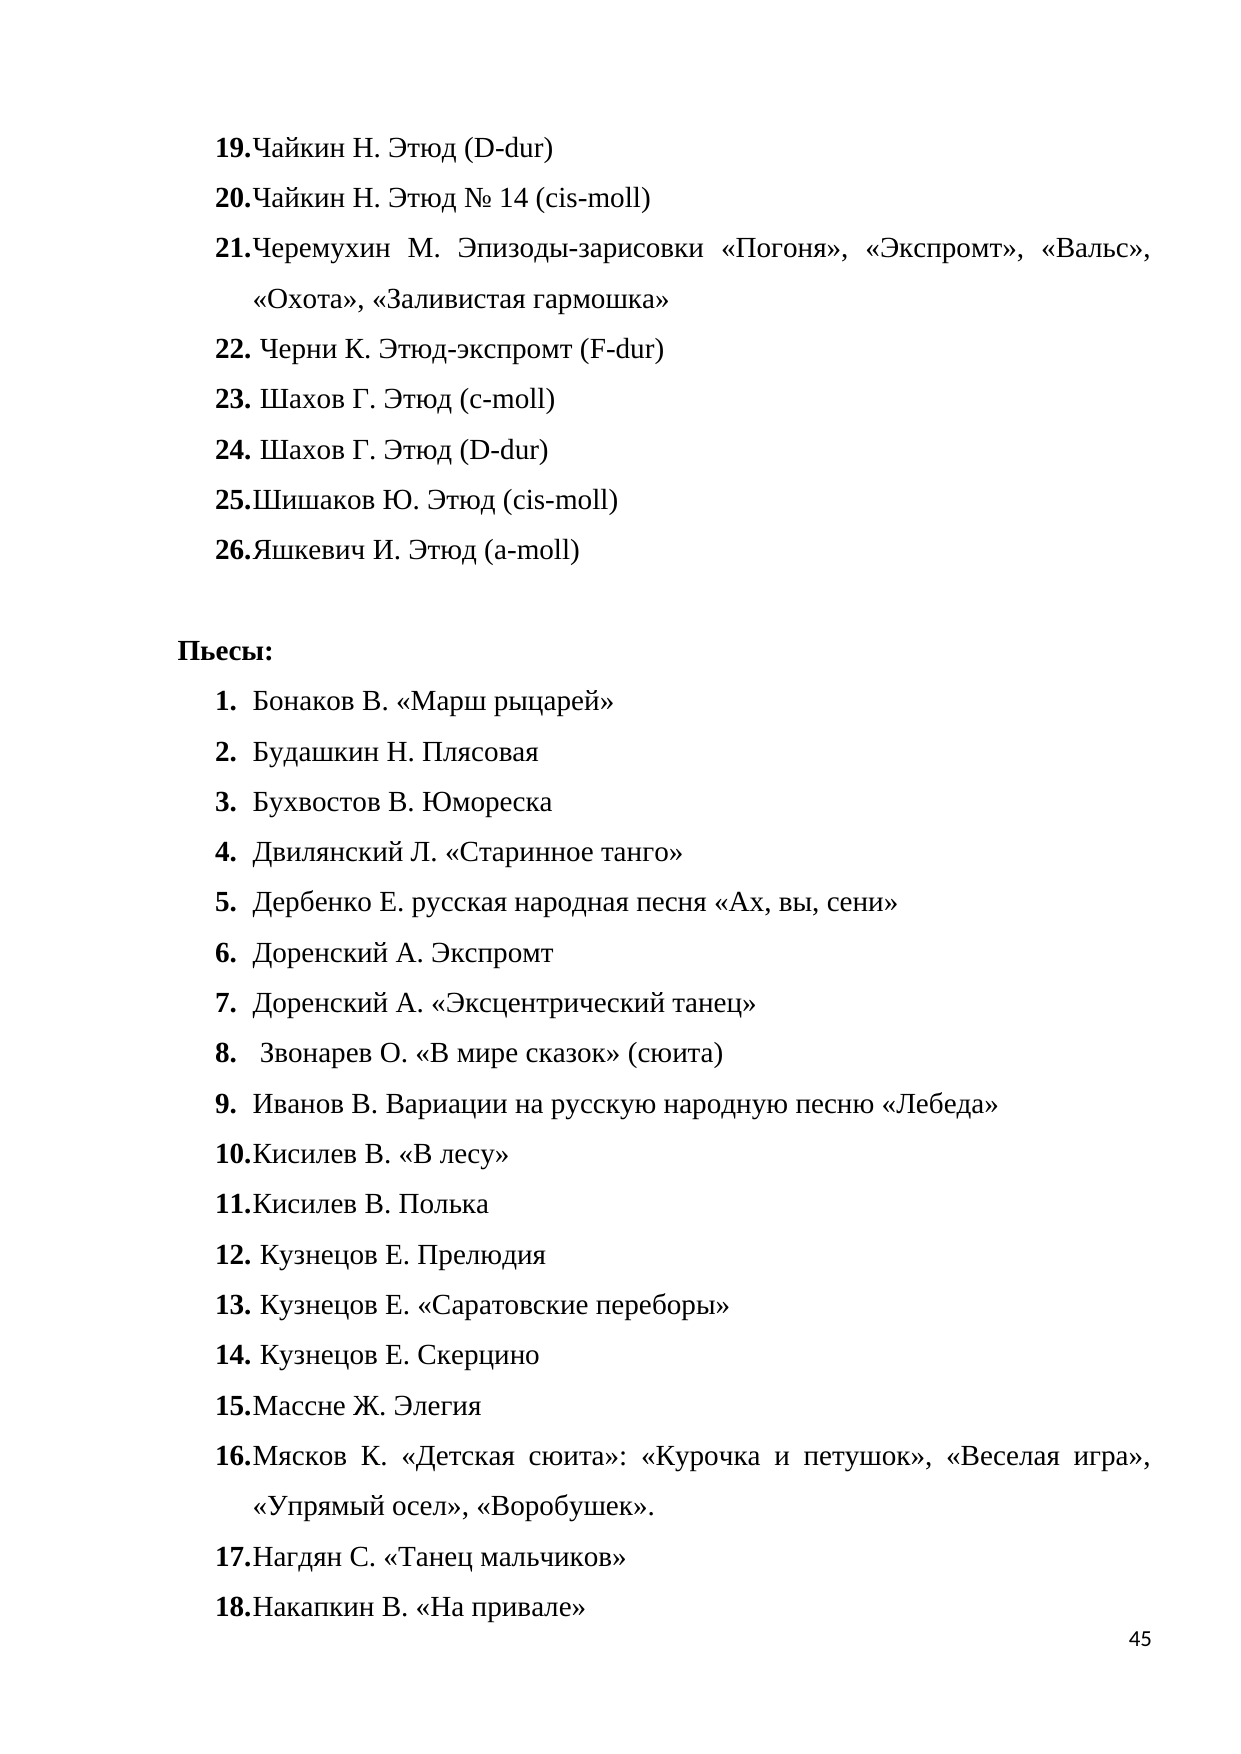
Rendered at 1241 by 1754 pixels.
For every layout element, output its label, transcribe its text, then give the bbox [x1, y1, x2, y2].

list Дербенко Е. русская народная песня «Ах, вы, сени» [215, 884, 1152, 918]
list Доренский А. «Эксцентрический танец» [215, 985, 1152, 1019]
list Мясков К. «Детская сюита»: «Курочка и петушок», «Веселая игра», «Упрямый осел», «Воробушек». [215, 1438, 1152, 1522]
list Кисилев В. «В лесу» [215, 1136, 1152, 1170]
list Шишаков Ю. Этюд (cis-moll) [215, 482, 1152, 516]
list Накапкин В. «На привале» [215, 1589, 1152, 1622]
list Будашкин Н. Плясовая [215, 734, 1152, 767]
list Черни К. Этюд-экспромт (F-dur) [215, 331, 1152, 365]
list Звонарев О. «В мире сказок» (сюита) [215, 1036, 1152, 1069]
list Массне Ж. Элегия [215, 1388, 1152, 1421]
list Бухвостов В. Юмореска [215, 784, 1152, 817]
list Чайкин Н. Этюд № 14 (cis-moll) [215, 180, 1152, 214]
list Нагдян С. «Танец мальчиков» [215, 1539, 1152, 1572]
list Яшкевич И. Этюд (a-moll) [215, 532, 1152, 566]
list Шахов Г. Этюд (c-moll) [215, 381, 1152, 415]
list Чайкин Н. Этюд (D-dur) [215, 130, 1152, 163]
list Доренский А. Экспромт [215, 935, 1152, 968]
list Иванов В. Вариации на русскую народную песню «Лебеда» [215, 1086, 1152, 1119]
list Шахов Г. Этюд (D-dur) [215, 432, 1152, 465]
list Кузнецов Е. Скерцино [215, 1337, 1152, 1371]
list Бонаков В. «Марш рыцарей» [215, 683, 1152, 717]
list Кузнецов Е. «Саратовские переборы» [215, 1287, 1152, 1321]
list Двилянский Л. «Старинное танго» [215, 834, 1152, 868]
list Черемухин М. Эпизоды-зарисовки «Погоня», «Экспромт», «Вальс», «Охота», «Заливистая гармошка» [215, 231, 1152, 314]
list Кисилев В. Полька [215, 1186, 1152, 1220]
text Пьесы: [177, 633, 1152, 667]
list Кузнецов Е. Прелюдия [215, 1237, 1152, 1270]
